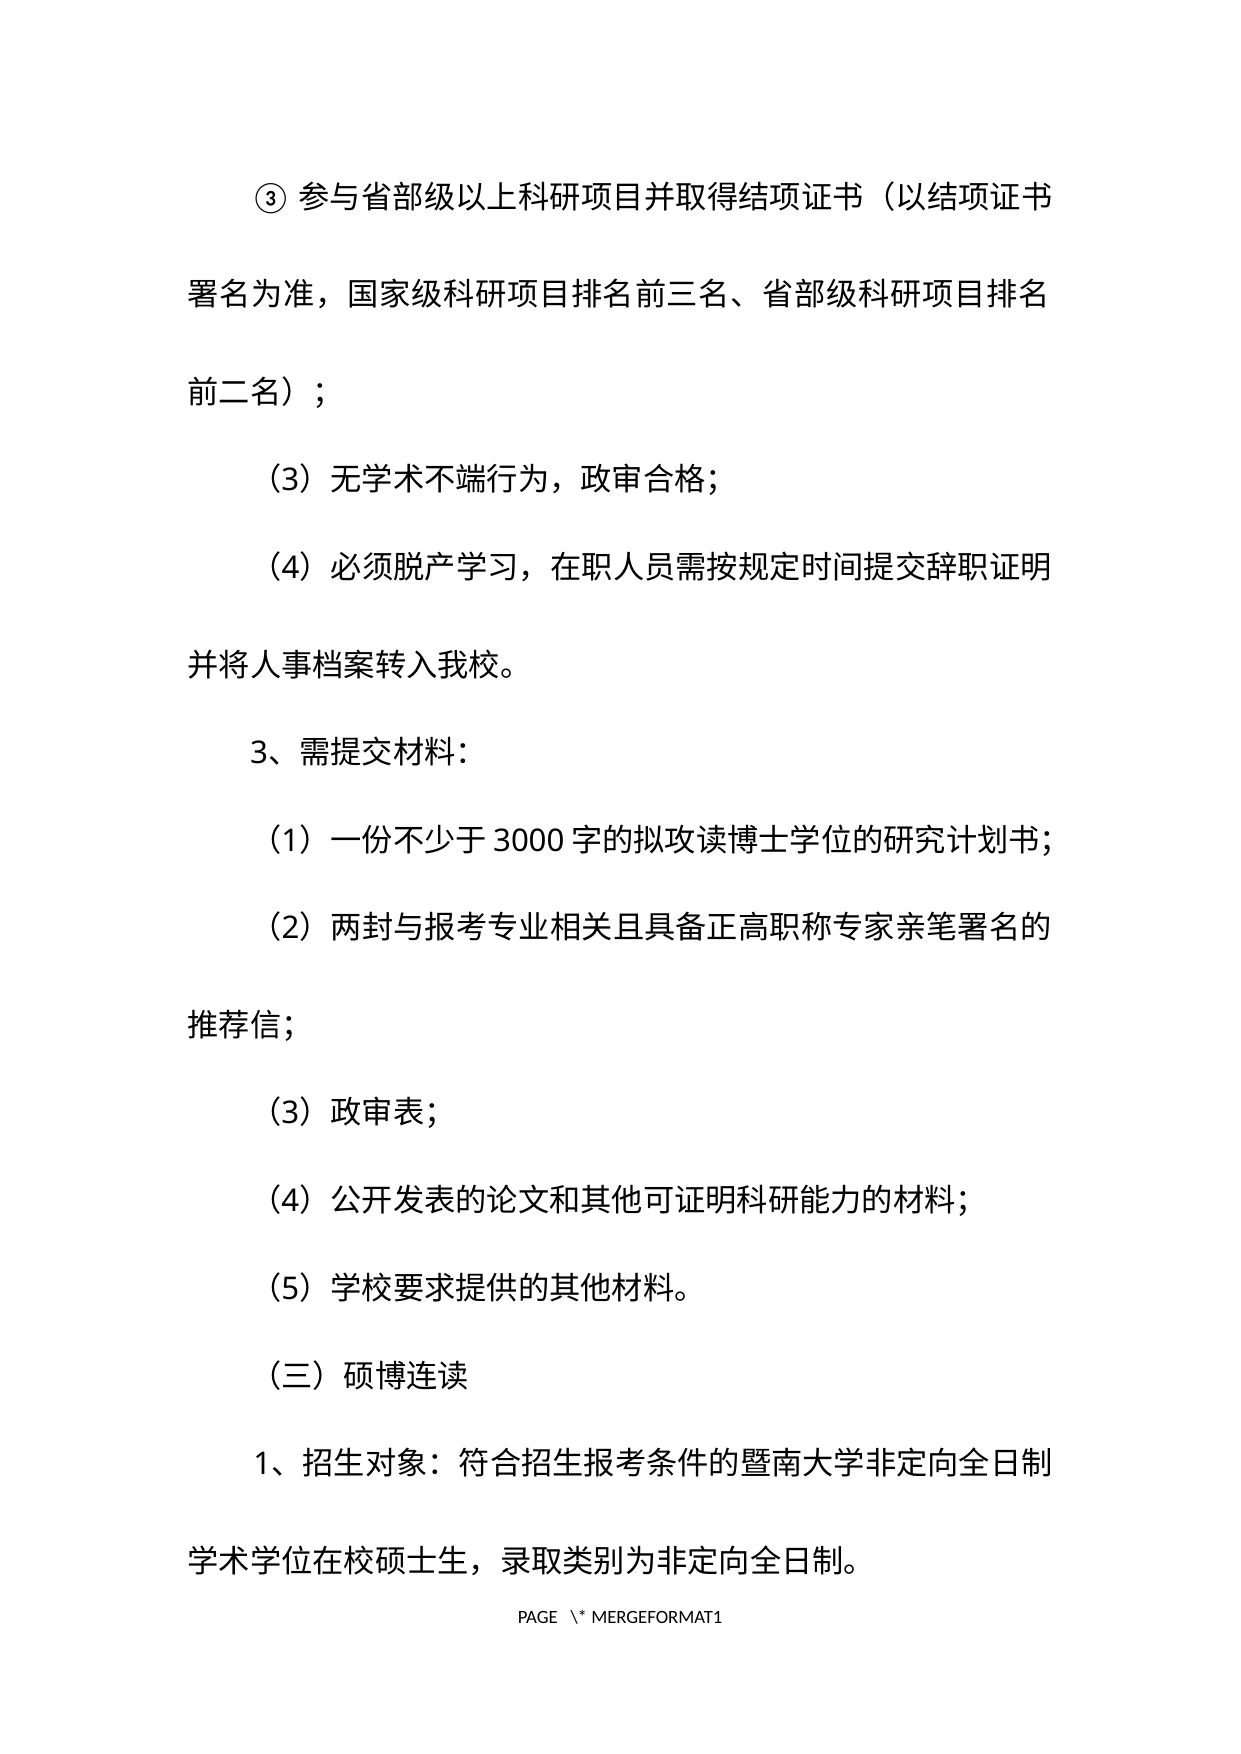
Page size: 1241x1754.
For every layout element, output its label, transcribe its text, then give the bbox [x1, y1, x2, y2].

text ③参与省部级以上科研项目并取得结项证书（以结项证书署名为准，国家级科研项目排名前三名、省部级科研项目排名前二名）； [187, 162, 1053, 422]
text （三）硕博连读 [187, 1341, 1053, 1406]
text （2）两封与报考专业相关且具备正高职称专家亲笔署名的推荐信； [187, 893, 1053, 1055]
text 3、需提交材料： [187, 717, 1053, 782]
text 1、招生对象：符合招生报考条件的暨南大学非定向全日制学术学位在校硕士生，录取类别为非定向全日制。 [187, 1429, 1053, 1591]
text （1）一份不少于3000字的拟攻读博士学位的研究计划书； [187, 805, 1053, 870]
text （4）公开发表的论文和其他可证明科研能力的材料； [187, 1166, 1053, 1231]
text （5）学校要求提供的其他材料。 [187, 1253, 1053, 1318]
text （4）必须脱产学习，在职人员需按规定时间提交辞职证明并将人事档案转入我校。 [187, 532, 1053, 695]
text （3）政审表； [187, 1078, 1053, 1143]
text （3）无学术不端行为，政审合格； [187, 444, 1053, 509]
